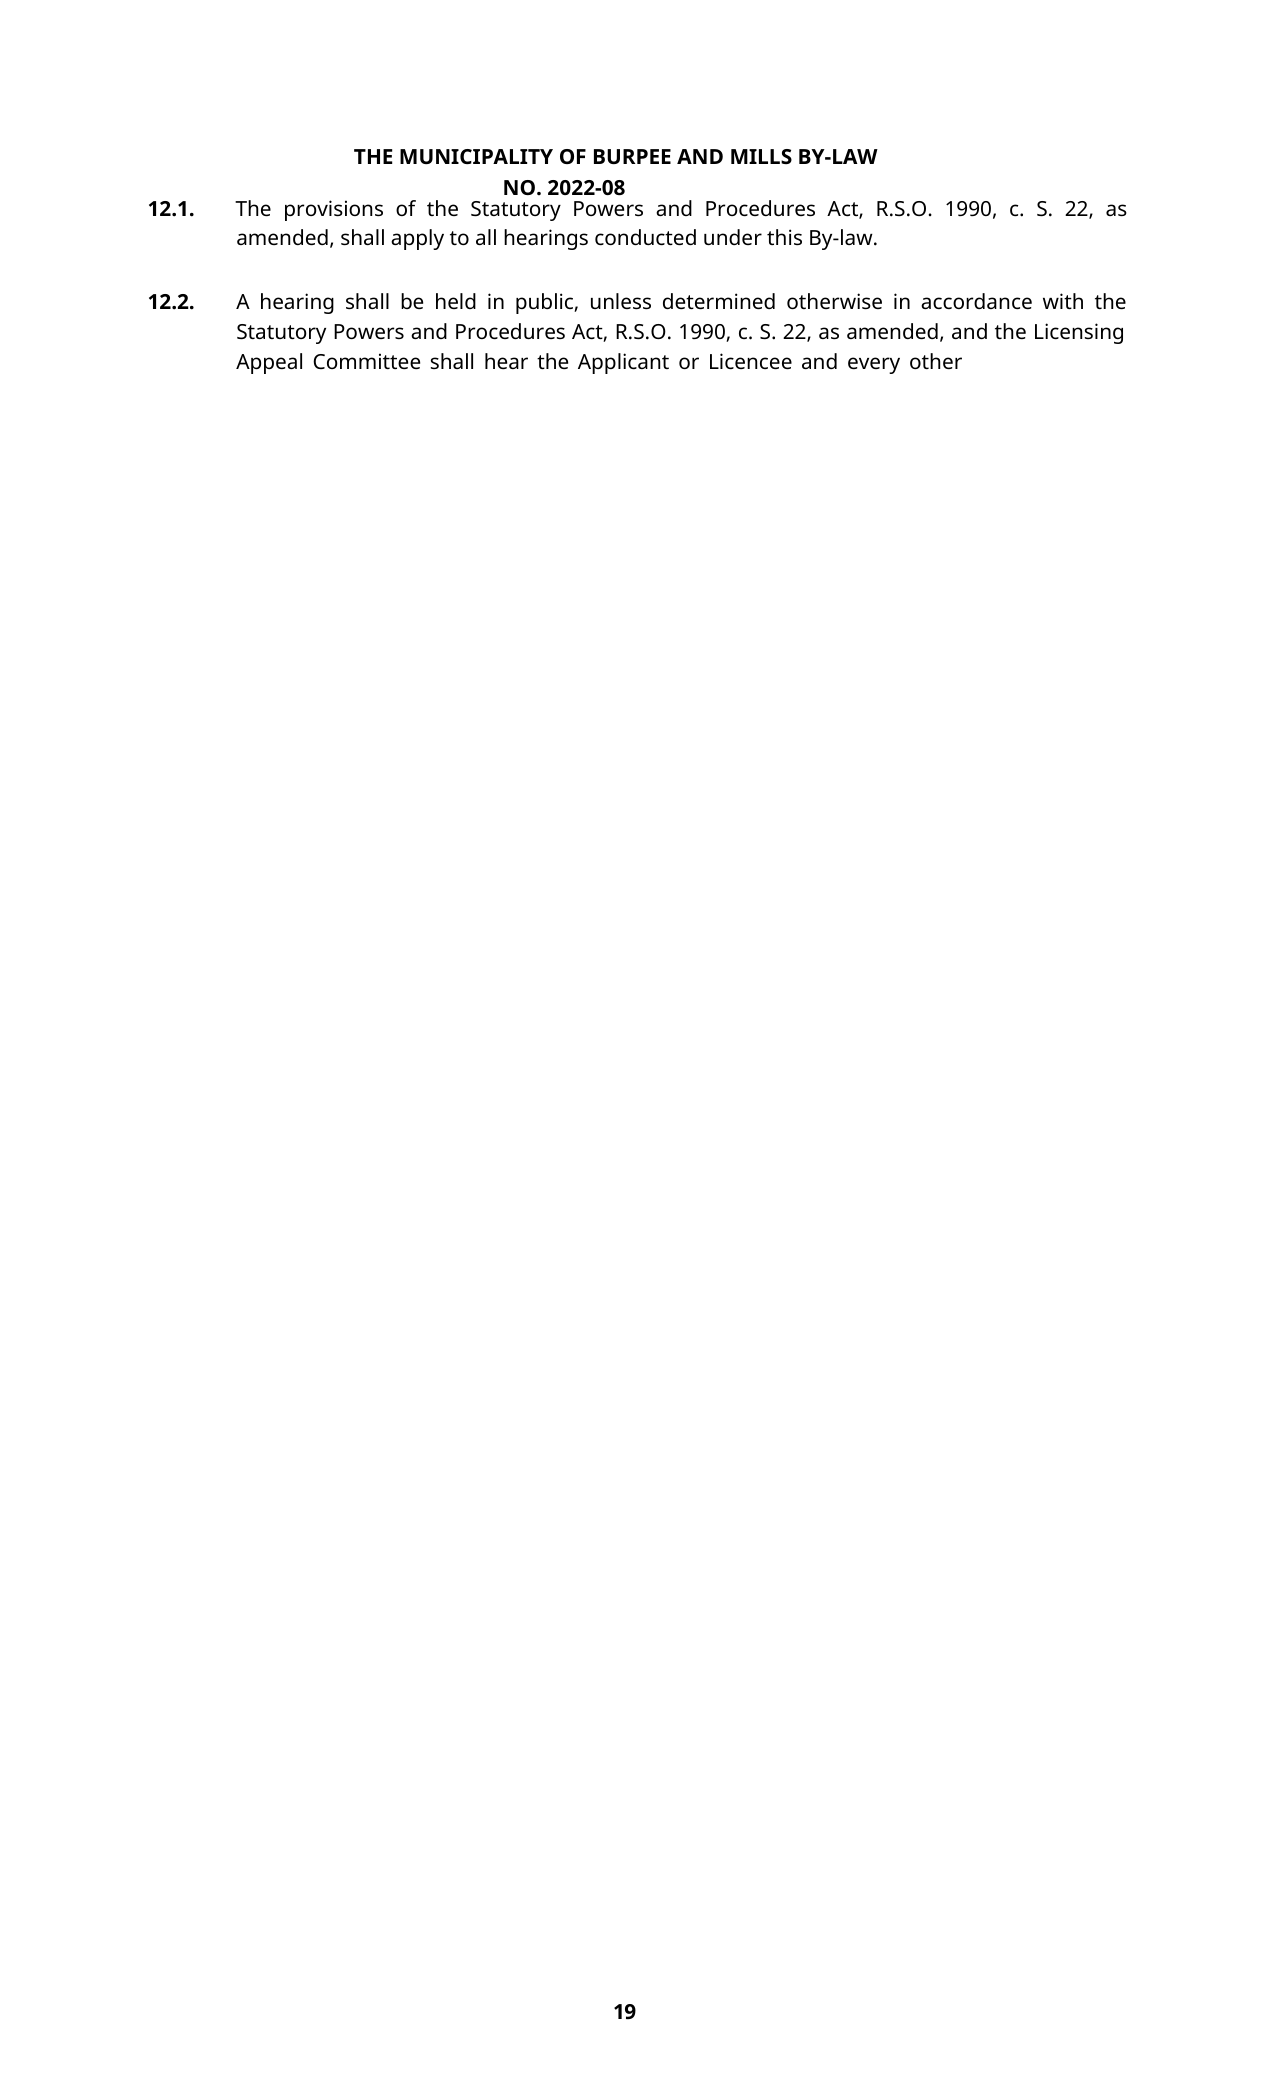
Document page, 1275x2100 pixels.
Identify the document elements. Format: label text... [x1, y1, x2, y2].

list A hearing shall be held in public, unless determined otherwise in accordance with the Statutory Powers and Procedures Act, R.S.O. 1990, c. S. 22, as amended, and the Licensing Appeal Committee shall hear the Applicant or Licencee and every other [147, 288, 1127, 376]
list The provisions of the Statutory Powers and Procedures Act, R.S.O. 1990, c. S. 22, as amended, shall apply to all hearings conducted under this By-law. [147, 194, 1128, 252]
